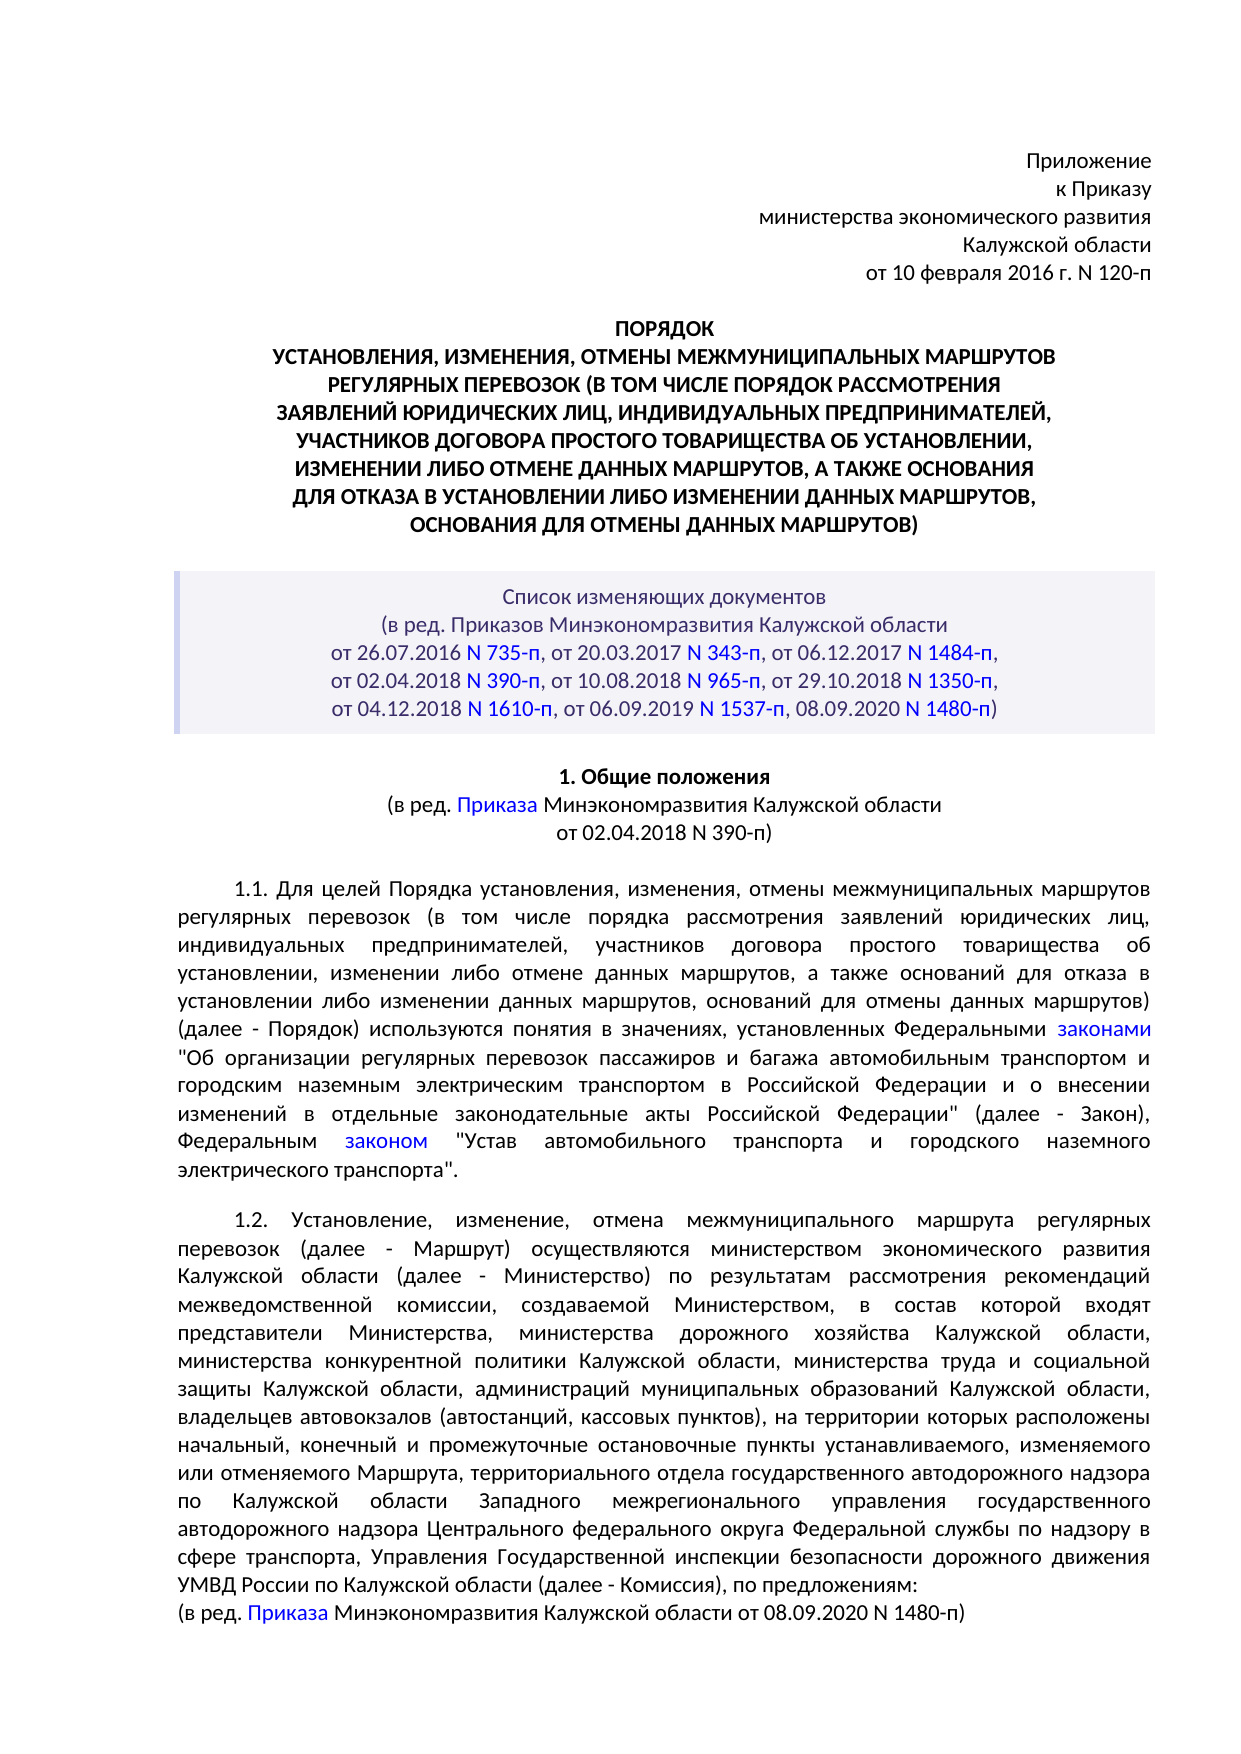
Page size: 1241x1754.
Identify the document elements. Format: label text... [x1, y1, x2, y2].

text от 02.04.2018 N 390-п) [177, 818, 1152, 846]
text министерства экономического развития [177, 202, 1152, 230]
text от 10 февраля 2016 г. N 120-п [177, 258, 1152, 286]
text Приложение [177, 146, 1152, 174]
title ДЛЯ ОТКАЗА В УСТАНОВЛЕНИИ ЛИБО ИЗМЕНЕНИИ ДАННЫХ МАРШРУТОВ, [177, 482, 1152, 510]
text 1.1. Для целей Порядка установления, изменения, отмены межмуниципальных маршрутов регулярных перевозок (в том числе порядка рассмотрения заявлений юридических лиц, индивидуальных предпринимателей, участников договора простого товарищества об установлении, изменении либо отмене данных маршрутов, а также оснований для отказа в установлении либо изменении данных маршрутов, оснований для отмены данных маршрутов) (далее - Порядок) используются понятия в значениях, установленных Федеральными законами "Об организации регулярных перевозок пассажиров и багажа автомобильным транспортом и городским наземным электрическим транспортом в Российской Федерации и о внесении изменений в отдельные законодательные акты Российской Федерации" (далее - Закон), Федеральным законом "Устав автомобильного транспорта и городского наземного электрического транспорта". [177, 874, 1152, 1183]
title ИЗМЕНЕНИИ ЛИБО ОТМЕНЕ ДАННЫХ МАРШРУТОВ, А ТАКЖЕ ОСНОВАНИЯ [177, 454, 1152, 482]
title ПОРЯДОК [177, 314, 1152, 342]
text 1.2. Установление, изменение, отмена межмуниципального маршрута регулярных перевозок (далее - Маршрут) осуществляются министерством экономического развития Калужской области (далее - Министерство) по результатам рассмотрения рекомендаций межведомственной комиссии, создаваемой Министерством, в состав которой входят представители Министерства, министерства дорожного хозяйства Калужской области, министерства конкурентной политики Калужской области, министерства труда и социальной защиты Калужской области, администраций муниципальных образований Калужской области, владельцев автовокзалов (автостанций, кассовых пунктов), на территории которых расположены начальный, конечный и промежуточные остановочные пункты устанавливаемого, изменяемого или отменяемого Маршрута, территориального отдела государственного автодорожного надзора по Калужской области Западного межрегионального управления государственного автодорожного надзора Центрального федерального округа Федеральной службы по надзору в сфере транспорта, Управления Государственной инспекции безопасности дорожного движения УМВД России по Калужской области (далее - Комиссия), по предложениям: [177, 1206, 1152, 1598]
title ЗАЯВЛЕНИЙ ЮРИДИЧЕСКИХ ЛИЦ, ИНДИВИДУАЛЬНЫХ ПРЕДПРИНИМАТЕЛЕЙ, [177, 398, 1152, 426]
title 1. Общие положения [177, 762, 1152, 790]
title УСТАНОВЛЕНИЯ, ИЗМЕНЕНИЯ, ОТМЕНЫ МЕЖМУНИЦИПАЛЬНЫХ МАРШРУТОВ [177, 342, 1152, 370]
title УЧАСТНИКОВ ДОГОВОРА ПРОСТОГО ТОВАРИЩЕСТВА ОБ УСТАНОВЛЕНИИ, [177, 426, 1152, 454]
title РЕГУЛЯРНЫХ ПЕРЕВОЗОК (В ТОМ ЧИСЛЕ ПОРЯДОК РАССМОТРЕНИЯ [177, 370, 1152, 398]
title ОСНОВАНИЯ ДЛЯ ОТМЕНЫ ДАННЫХ МАРШРУТОВ) [177, 510, 1152, 538]
text (в ред. Приказа Минэкономразвития Калужской области от 08.09.2020 N 1480-п) [177, 1598, 1152, 1626]
text к Приказу [177, 174, 1152, 202]
table_header Список изменяющих документов (в ред. Приказов Минэкономразвития Калужской области от 26.07.2016 N 735-п, от 20.03.2017 N 343-п, от 06.12.2017 N 1484-п, от 02.04.2018 N 390-п, от 10.08.2018 N 965-п, от 29.10.2018 N 1350-п, от 04.12.2018 N 1610-п, от 06.09.2019 N 1537-п, 08.09.2020 N 1480-п) [180, 571, 1149, 734]
text (в ред. Приказа Минэкономразвития Калужской области [177, 790, 1152, 818]
text Калужской области [177, 230, 1152, 258]
